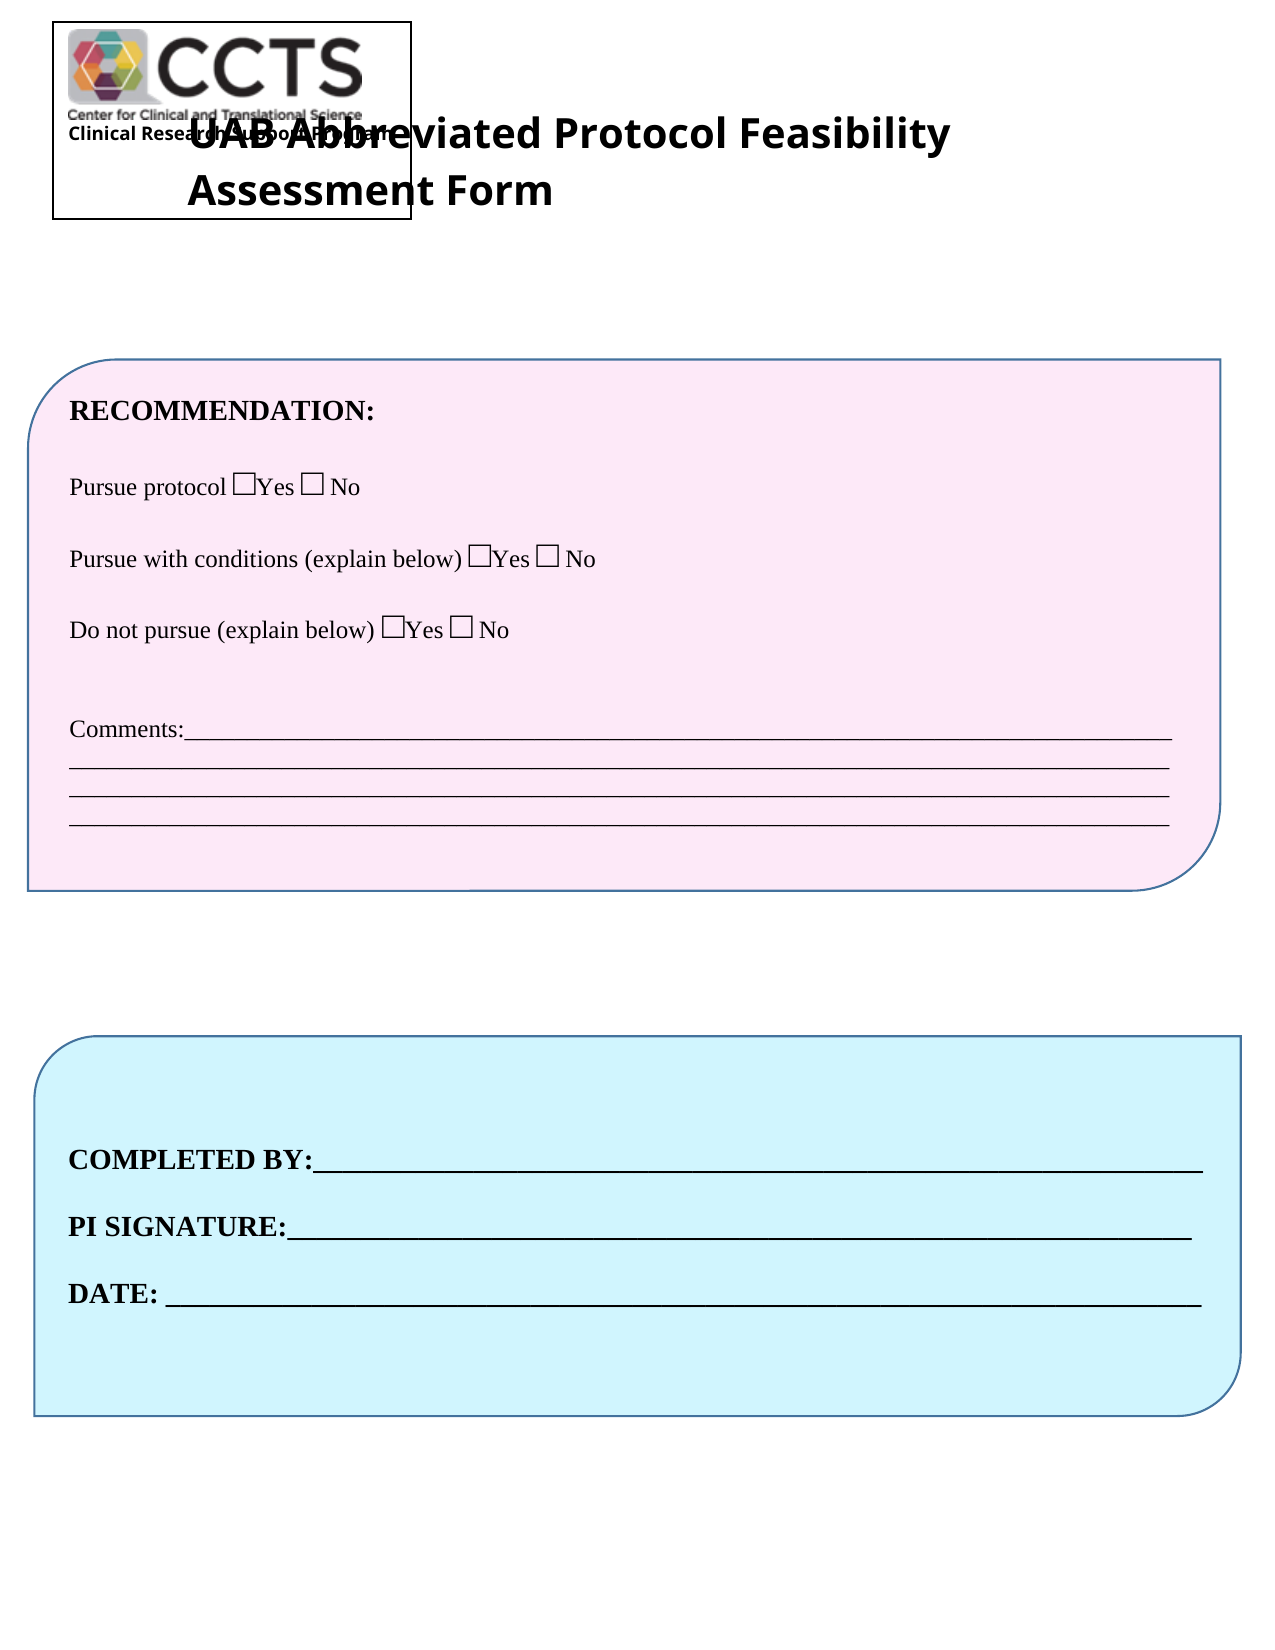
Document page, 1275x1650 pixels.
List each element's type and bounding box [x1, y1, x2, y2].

picture [68, 29, 362, 120]
